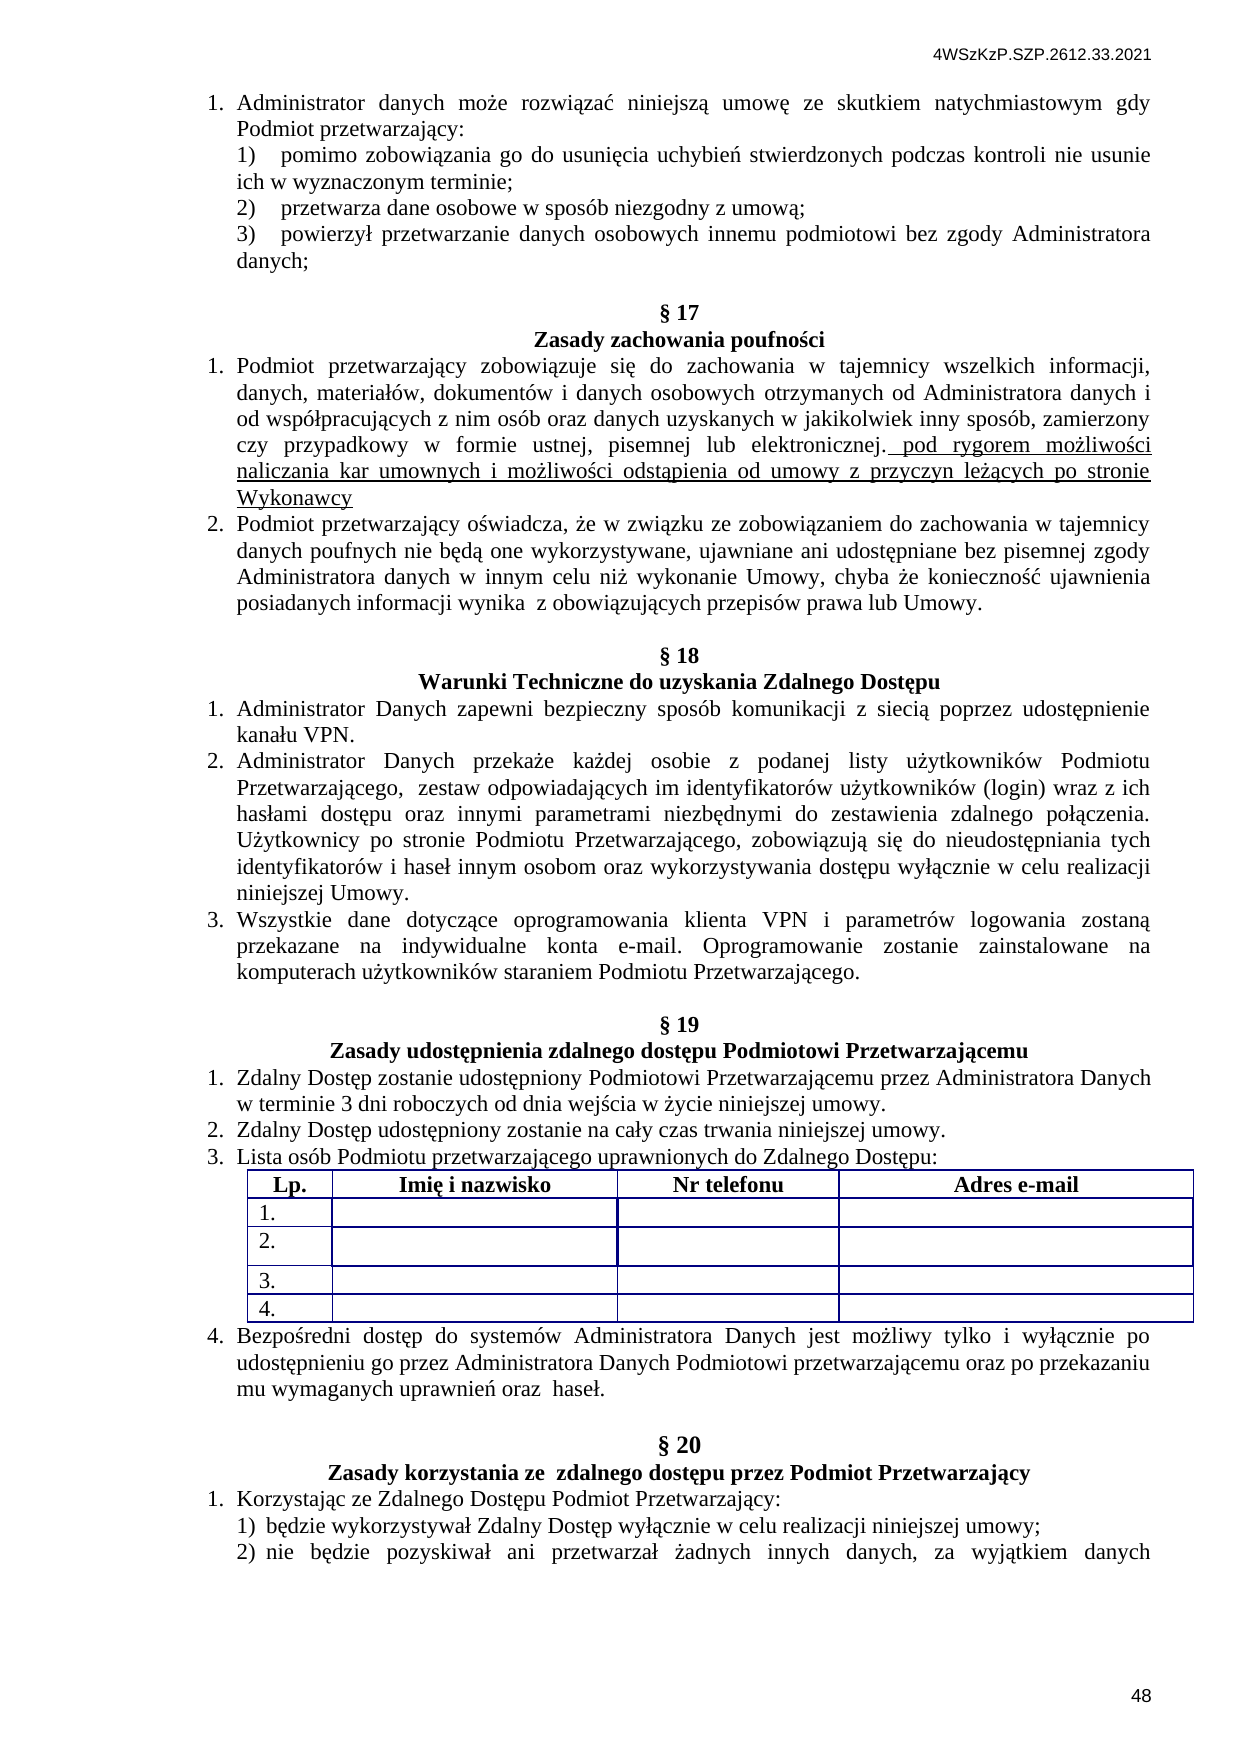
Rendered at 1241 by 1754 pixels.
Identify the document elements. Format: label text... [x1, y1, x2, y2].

table_cell [618, 1295, 838, 1321]
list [236, 1538, 1152, 1564]
list Zdalny Dostęp udostępniony zostanie na cały czas trwania niniejszej umowy. [207, 1116, 1152, 1143]
table_cell [619, 1199, 838, 1226]
table_header Nr telefonu [618, 1171, 838, 1197]
table_cell [618, 1267, 838, 1293]
table_cell [333, 1228, 616, 1264]
table_cell [619, 1228, 838, 1264]
table_cell [333, 1199, 616, 1226]
list Podmiot przetwarzający oświadcza, że w związku ze zobowiązaniem do zachowania w tajemnicy danych poufnych nie będą one wykorzystywane, ujawniane ani udostępniane bez pisemnej zgody Administratora danych w innym celu niż wykonanie Umowy, chyba że konieczność ujawnienia posiadanych informacji wynika z obowiązujących przepisów prawa lub Umowy. [207, 510, 1152, 616]
table_cell 3. [248, 1266, 332, 1293]
list Administrator Danych przekaże każdej osobie z podanej listy użytkowników Podmiotu Przetwarzającego, zestaw odpowiadających im identyfikatorów użytkowników (login) wraz z ich hasłami dostępu oraz innymi parametrami niezbędnymi do zestawienia zdalnego połączenia. Użytkownicy po stronie Podmiotu Przetwarzającego, zobowiązują się do nieudostępniania tych identyfikatorów i haseł innym osobom oraz wykorzystywania dostępu wyłącznie w celu realizacji niniejszej Umowy. [207, 747, 1152, 906]
text § 18 [207, 642, 1152, 668]
table_cell [333, 1295, 617, 1321]
text § 19 [207, 1011, 1152, 1037]
list Bezpośredni dostęp do systemów Administratora Danych jest możliwy tylko i wyłącznie po udostępnieniu go przez Administratora Danych Podmiotowi przetwarzającemu oraz po przekazaniu mu wymaganych uprawnień oraz haseł. [207, 1322, 1152, 1402]
list Administrator danych może rozwiązać niniejszą umowę ze skutkiem natychmiastowym gdy Podmiot przetwarzający: [207, 89, 1152, 141]
table_header Adres e-mail [840, 1171, 1193, 1197]
table_header Lp. [248, 1171, 332, 1197]
table_header Imię i nazwisko [333, 1171, 617, 1197]
list będzie wykorzystywał Zdalny Dostęp wyłącznie w celu realizacji niniejszej umowy; [236, 1512, 1152, 1538]
list Podmiot przetwarzający zobowiązuje się do zachowania w tajemnicy wszelkich informacji, danych, materiałów, dokumentów i danych osobowych otrzymanych od Administratora danych i od współpracujących z nim osób oraz danych uzyskanych w jakikolwiek inny sposób, zamierzony czy przypadkowy w formie ustnej, pisemnej lub elektronicznej. pod rygorem możliwości naliczania kar umownych i możliwości odstąpienia od umowy z przyczyn leżących po stronie Wykonawcy [207, 352, 1152, 510]
list Lista osób Podmiotu przetwarzającego uprawnionych do Zdalnego Dostępu: [207, 1143, 1152, 1169]
table_cell [840, 1295, 1193, 1321]
list Korzystając ze Zdalnego Dostępu Podmiot Przetwarzający: [207, 1485, 1152, 1512]
list Wszystkie dane dotyczące oprogramowania klienta VPN i parametrów logowania zostaną przekazane na indywidualne konta e-mail. Oprogramowanie zostanie zainstalowane na komputerach użytkowników staraniem Podmiotu Przetwarzającego. [207, 906, 1152, 985]
table_cell [840, 1228, 1192, 1264]
text § 17 [207, 299, 1152, 326]
table_cell [840, 1267, 1193, 1293]
text Zasady zachowania poufności [207, 326, 1152, 352]
table_cell 4. [248, 1295, 332, 1321]
list przetwarza dane osobowe w sposób niezgodny z umową; [236, 194, 1152, 220]
table_cell [333, 1267, 617, 1293]
text Warunki Techniczne do uzyskania Zdalnego Dostępu [207, 668, 1152, 695]
list Administrator Danych zapewni bezpieczny sposób komunikacji z siecią poprzez udostępnienie kanału VPN. [207, 695, 1152, 747]
table_cell [840, 1199, 1192, 1226]
list pomimo zobowiązania go do usunięcia uchybień stwierdzonych podczas kontroli nie usunie ich w wyznaczonym terminie; [236, 141, 1152, 194]
text § 20 [207, 1430, 1152, 1459]
list powierzył przetwarzanie danych osobowych innemu podmiotowi bez zgody Administratora danych; [236, 220, 1152, 273]
text Zasady udostępnienia zdalnego dostępu Podmiotowi Przetwarzającemu [207, 1037, 1152, 1064]
list Zdalny Dostęp zostanie udostępniony Podmiotowi Przetwarzającemu przez Administratora Danych w terminie 3 dni roboczych od dnia wejścia w życie niniejszej umowy. [207, 1064, 1152, 1116]
table_cell 1. [248, 1199, 331, 1226]
text Zasady korzystania ze zdalnego dostępu przez Podmiot Przetwarzający [207, 1459, 1152, 1485]
table_cell 2. [248, 1227, 331, 1264]
